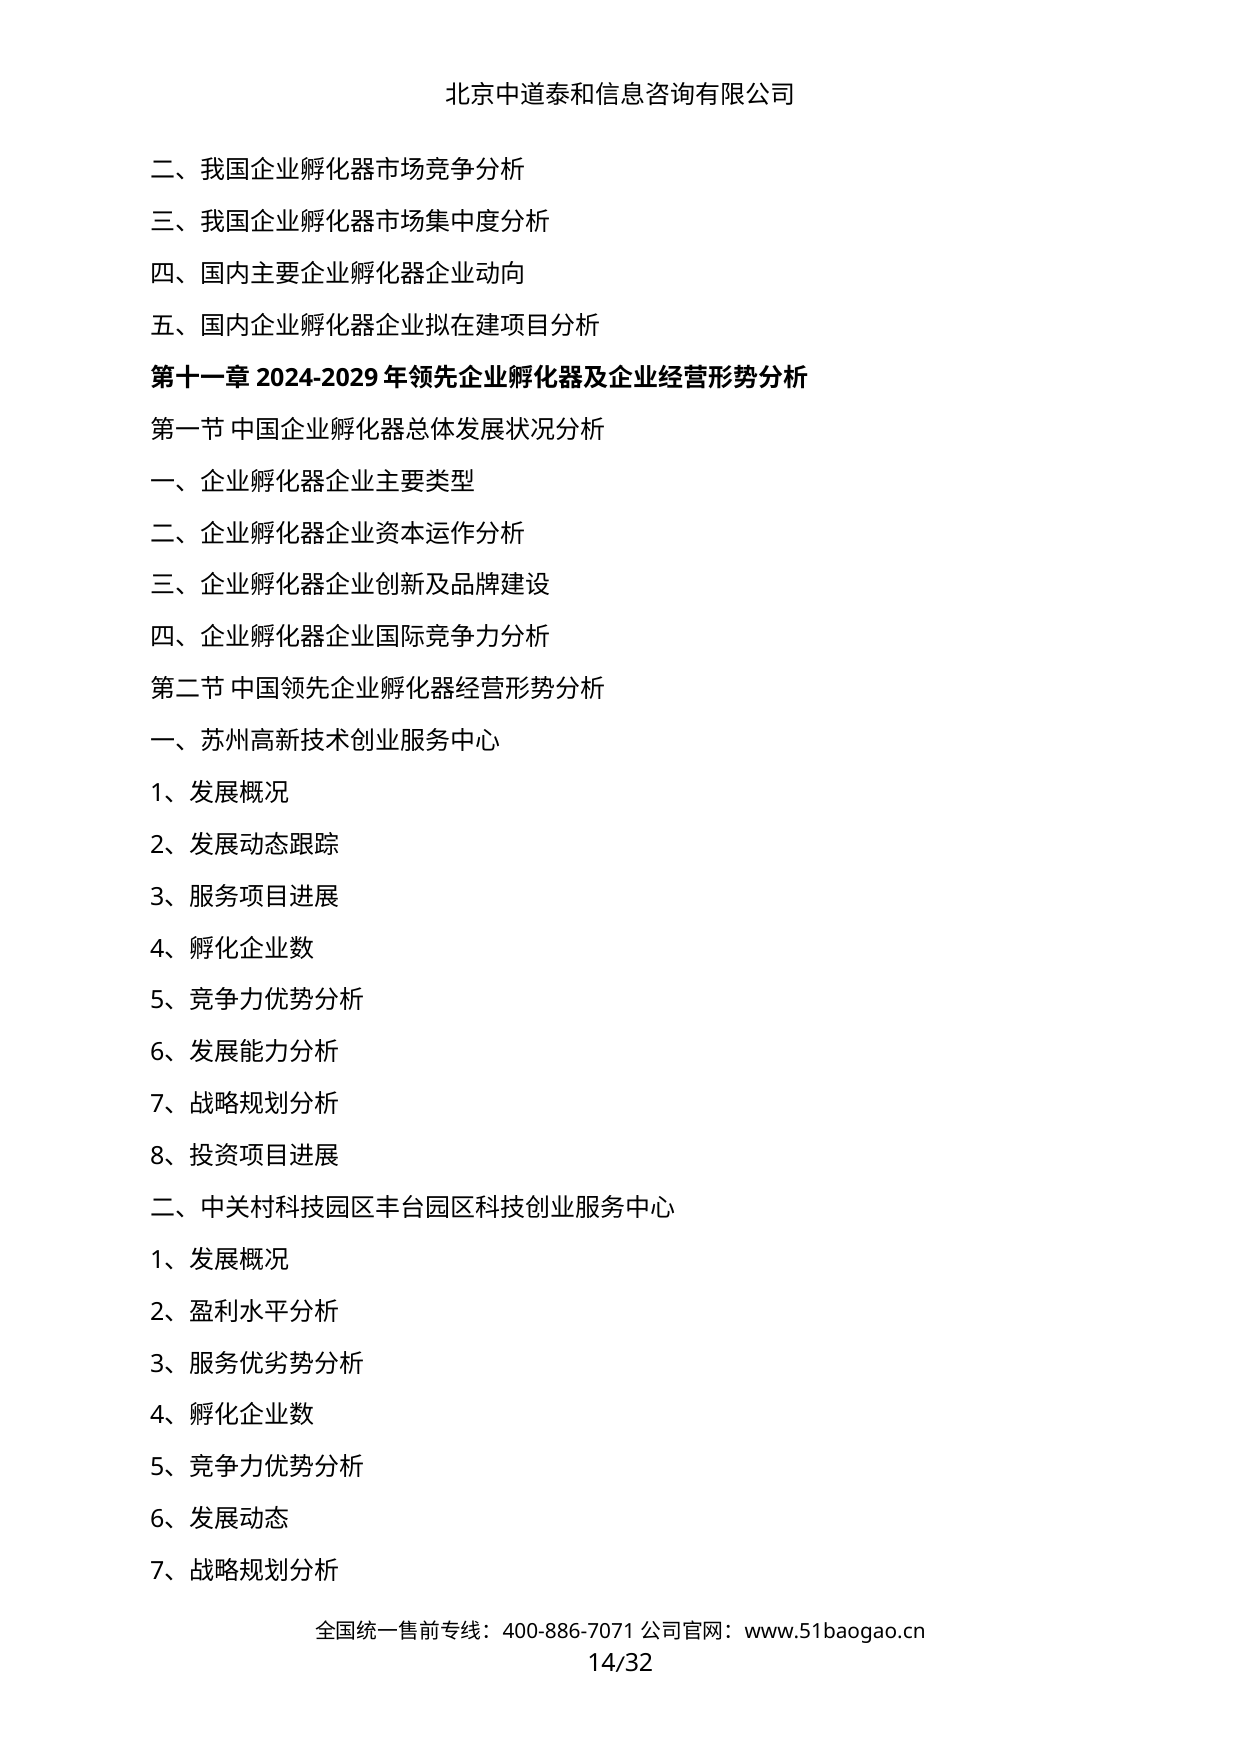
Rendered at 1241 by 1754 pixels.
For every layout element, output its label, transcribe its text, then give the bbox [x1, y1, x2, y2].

text 2、发展动态跟踪 [150, 824, 1090, 861]
text 4、孵化企业数 [150, 928, 1090, 964]
text 3、服务项目进展 [150, 876, 1090, 912]
text 5、竞争力优势分析 [150, 1447, 1090, 1483]
text 1、发展概况 [150, 772, 1090, 809]
text 1、发展概况 [150, 1239, 1090, 1276]
text 7、战略规划分析 [150, 1551, 1090, 1587]
text 四、国内主要企业孵化器企业动向 [150, 254, 1090, 290]
text 二、中关村科技园区丰台园区科技创业服务中心 [150, 1187, 1090, 1224]
text 3、服务优劣势分析 [150, 1343, 1090, 1379]
text 第二节 中国领先企业孵化器经营形势分析 [150, 669, 1090, 705]
text 一、企业孵化器企业主要类型 [150, 461, 1090, 497]
text 7、战略规划分析 [150, 1084, 1090, 1120]
text 6、发展动态 [150, 1499, 1090, 1535]
text 二、我国企业孵化器市场竞争分析 [150, 150, 1090, 186]
text 第一节 中国企业孵化器总体发展状况分析 [150, 409, 1090, 446]
text 6、发展能力分析 [150, 1032, 1090, 1068]
text 4、孵化企业数 [150, 1395, 1090, 1431]
text 一、苏州高新技术创业服务中心 [150, 721, 1090, 757]
text 三、我国企业孵化器市场集中度分析 [150, 202, 1090, 238]
text 8、投资项目进展 [150, 1136, 1090, 1172]
text 2、盈利水平分析 [150, 1291, 1090, 1327]
text 第十一章 2024-2029年领先企业孵化器及企业经营形势分析 [150, 357, 1090, 394]
text 五、国内企业孵化器企业拟在建项目分析 [150, 306, 1090, 342]
text 5、竞争力优势分析 [150, 980, 1090, 1016]
text 二、企业孵化器企业资本运作分析 [150, 513, 1090, 549]
text 三、企业孵化器企业创新及品牌建设 [150, 565, 1090, 601]
text 四、企业孵化器企业国际竞争力分析 [150, 617, 1090, 653]
